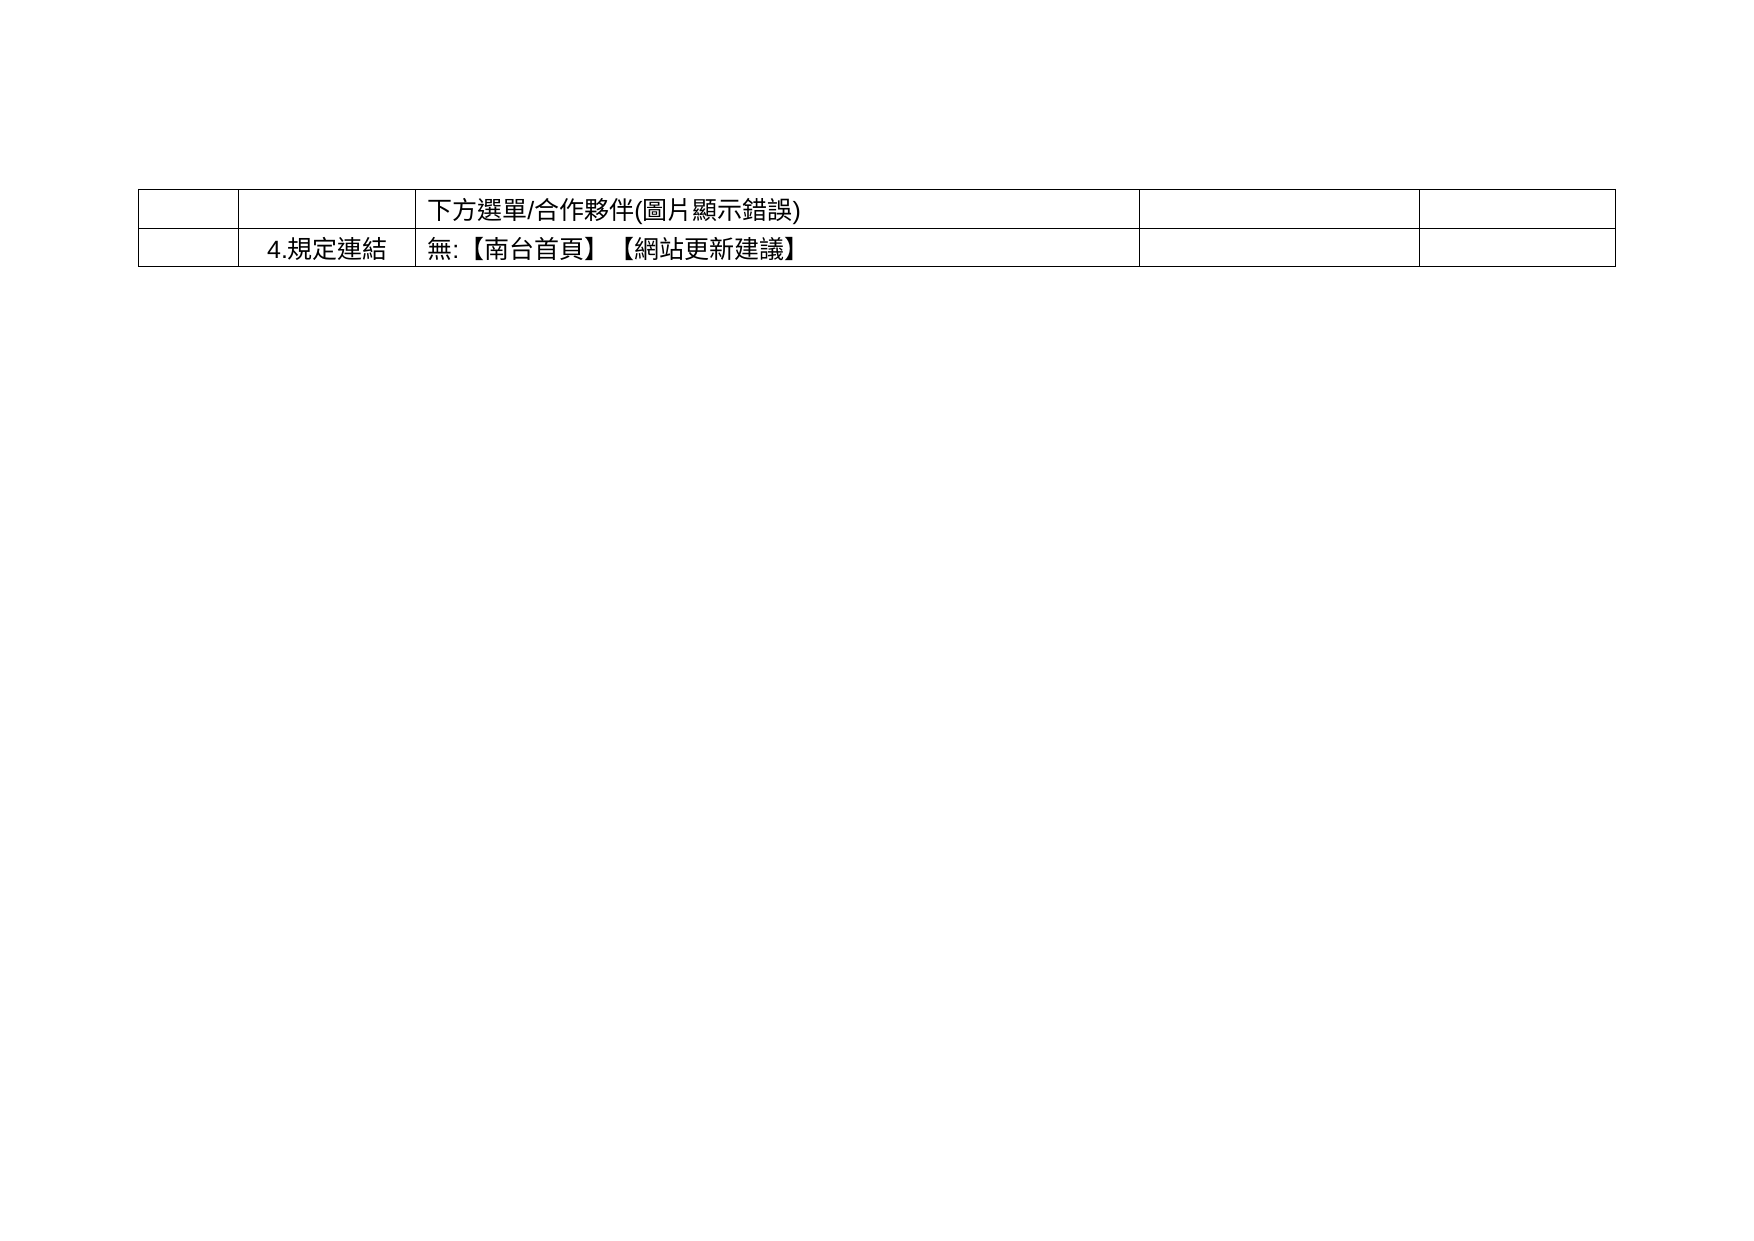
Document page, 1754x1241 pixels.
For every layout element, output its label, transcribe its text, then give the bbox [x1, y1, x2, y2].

table_cell [1140, 190, 1419, 227]
table_cell [139, 229, 238, 266]
table_cell [1140, 229, 1419, 266]
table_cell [416, 190, 1139, 227]
table_cell [139, 190, 238, 227]
table_cell 3.內容呈現 [239, 190, 415, 227]
table_cell 無:【南台首頁】【網站更新建議】 [416, 229, 1139, 266]
table_cell [1420, 190, 1615, 227]
table_cell 4.規定連結 [239, 229, 415, 266]
table_cell [1420, 229, 1615, 266]
